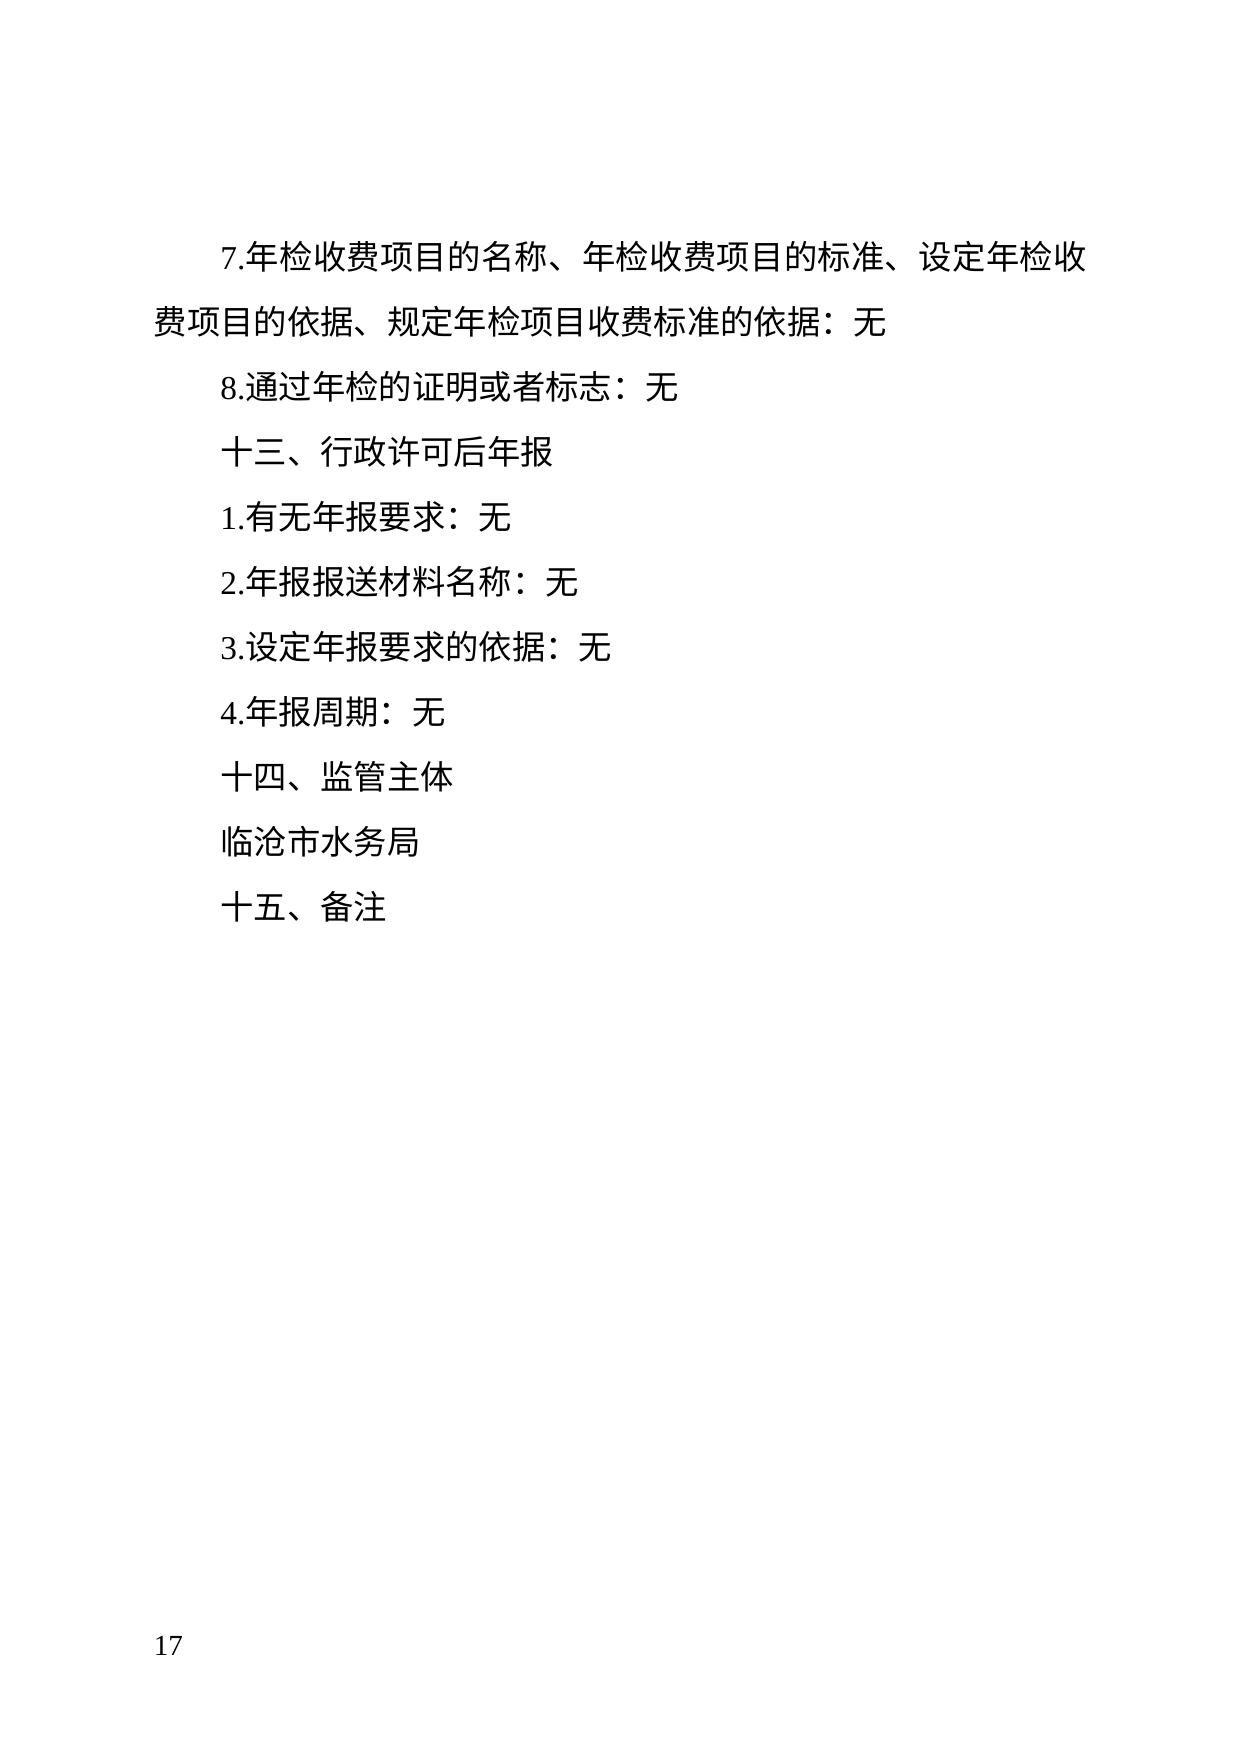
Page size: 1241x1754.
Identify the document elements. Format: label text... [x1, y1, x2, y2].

list 7.年检收费项目的名称、年检收费项目的标准、设定年检收费项目的依据、规定年检项目收费标准的依据：无 [153, 222, 1087, 352]
list 十三、行政许可后年报 [153, 417, 1087, 482]
list 十四、监管主体 [153, 742, 1087, 807]
list 临沧市水务局 [153, 807, 1087, 872]
list 2.年报报送材料名称：无 [153, 547, 1087, 612]
list 3.设定年报要求的依据：无 [153, 612, 1087, 677]
list 4.年报周期：无 [153, 677, 1087, 742]
list 8.通过年检的证明或者标志：无 [153, 352, 1087, 417]
list 十五、备注 [153, 872, 1087, 937]
list 1.有无年报要求：无 [153, 482, 1087, 547]
